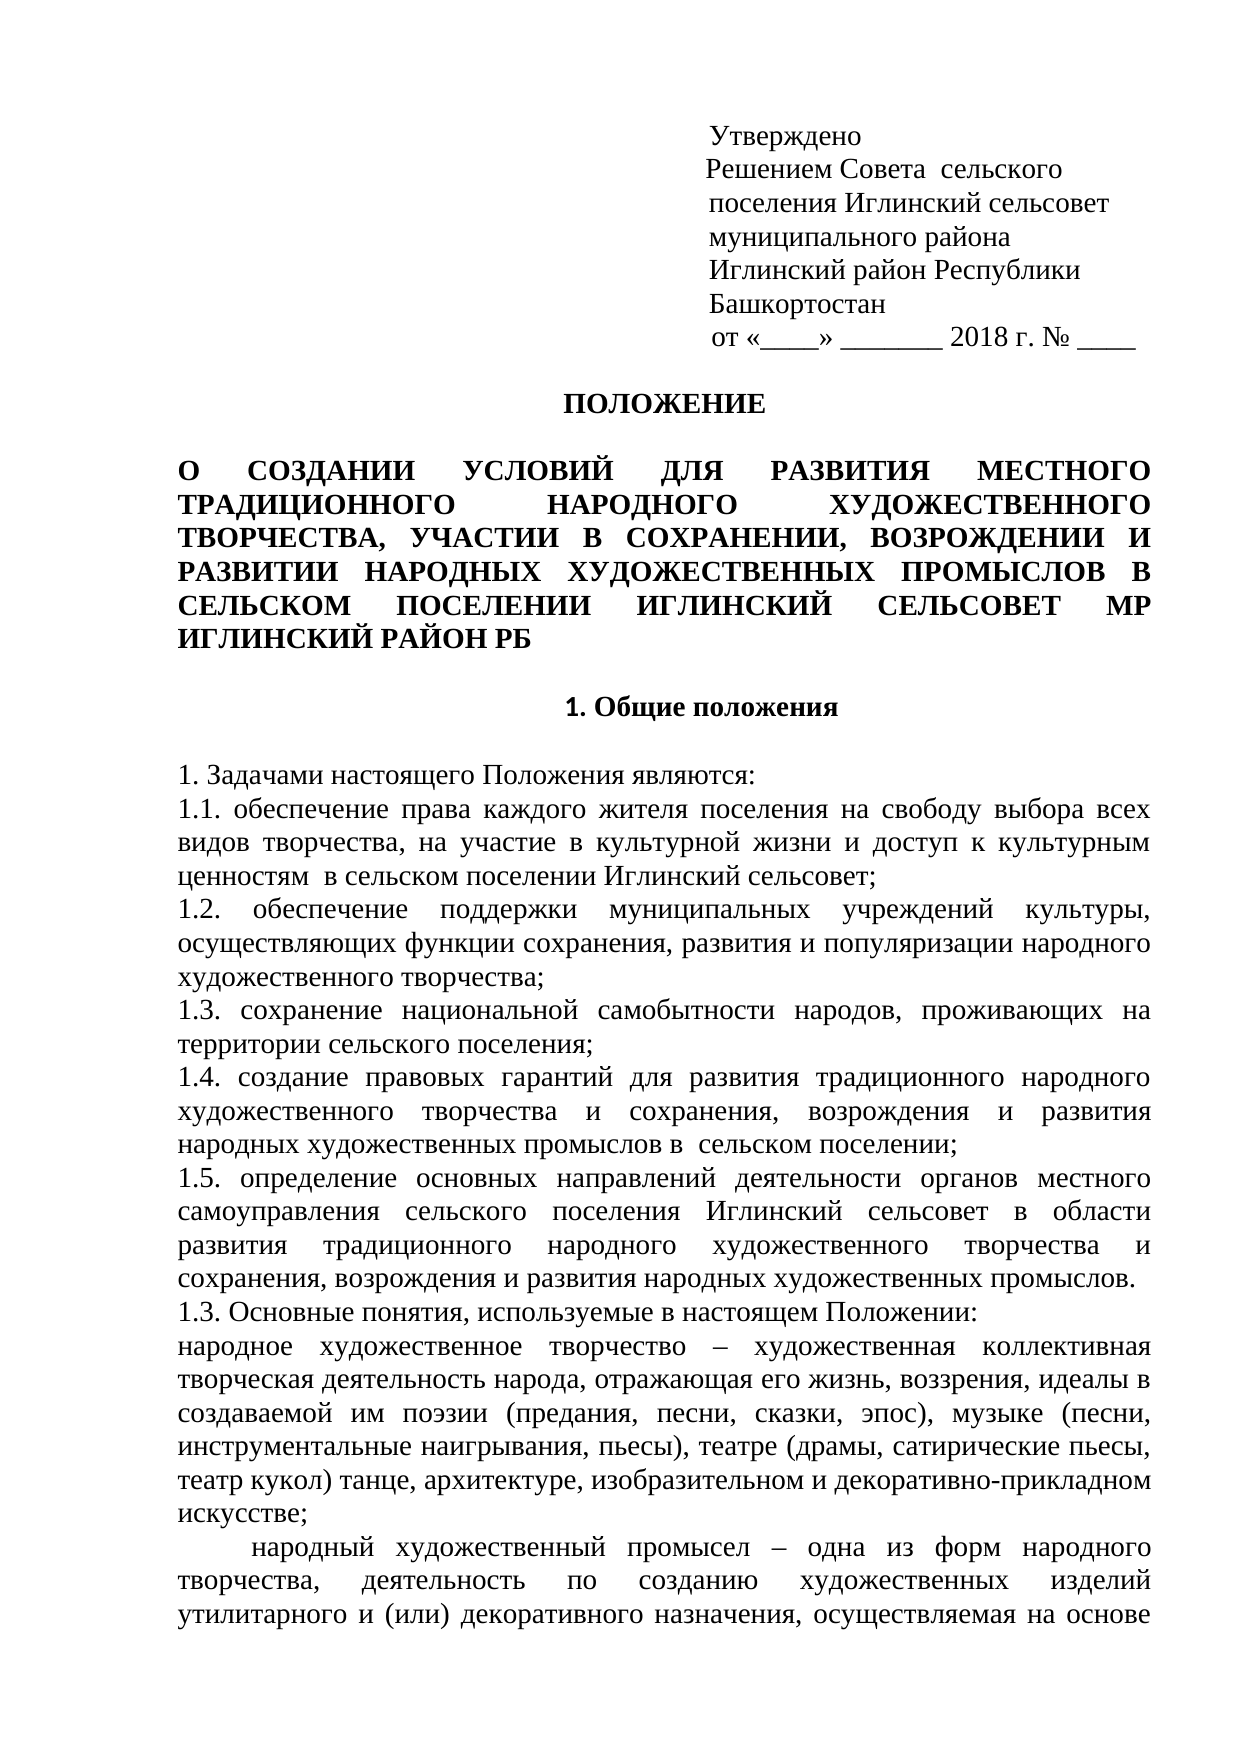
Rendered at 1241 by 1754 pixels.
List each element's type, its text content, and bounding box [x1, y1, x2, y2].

text 1.3. Основные понятия, используемые в настоящем Положении: [177, 1294, 1152, 1328]
text 1.4. создание правовых гарантий для развития традиционного народного художественного творчества и сохранения, возрождения и развития народных художественных промыслов в сельском поселении; [177, 1059, 1152, 1160]
text 1.1. обеспечение права каждого жителя поселения на свободу выбора всех видов творчества, на участие в культурной жизни и доступ к культурным ценностям в сельском поселении Иглинский сельсовет; [177, 791, 1152, 892]
title О СОЗДАНИИ УСЛОВИЙ ДЛЯ РАЗВИТИЯ МЕСТНОГО ТРАДИЦИОННОГО НАРОДНОГО ХУДОЖЕСТВЕННОГО ТВОРЧЕСТВА, УЧАСТИИ В СОХРАНЕНИИ, ВОЗРОЖДЕНИИ И РАЗВИТИИ НАРОДНЫХ ХУДОЖЕСТВЕННЫХ ПРОМЫСЛОВ В СЕЛЬСКОМ ПОСЕЛЕНИИ ИГЛИНСКИЙ СЕЛЬСОВЕТ МР ИГЛИНСКИЙ РАЙОН РБ [177, 453, 1152, 655]
list Общие положения [251, 688, 1152, 724]
title ПОЛОЖЕНИЕ [177, 386, 1152, 420]
text 1.2. обеспечение поддержки муниципальных учреждений культуры, осуществляющих функции сохранения, развития и популяризации народного художественного творчества; [177, 892, 1152, 992]
text Решением Совета сельского поселения Иглинский сельсовет муниципального района Иглинский район Республики Башкортостан [705, 152, 1152, 319]
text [177, 1529, 1152, 1629]
text 1. Задачами настоящего Положения являются: [177, 757, 1152, 791]
text 1.3. сохранение национальной самобытности народов, проживающих на территории сельского поселения; [177, 992, 1152, 1059]
text Утверждено [709, 118, 1152, 152]
text от «____» _______ 2018 г. № ____ [631, 319, 1152, 353]
text народное художественное творчество – художественная коллективная творческая деятельность народа, отражающая его жизнь, воззрения, идеалы в создаваемой им поэзии (предания, песни, сказки, эпос), музыке (песни, инструментальные наигрывания, пьесы), театре (драмы, сатирические пьесы, театр кукол) танце, архитектуре, изобразительном и декоративно-прикладном искусстве; [177, 1328, 1152, 1529]
text 1.5. определение основных направлений деятельности органов местного самоуправления сельского поселения Иглинский сельсовет в области развития традиционного народного художественного творчества и сохранения, возрождения и развития народных художественных промыслов. [177, 1160, 1152, 1294]
